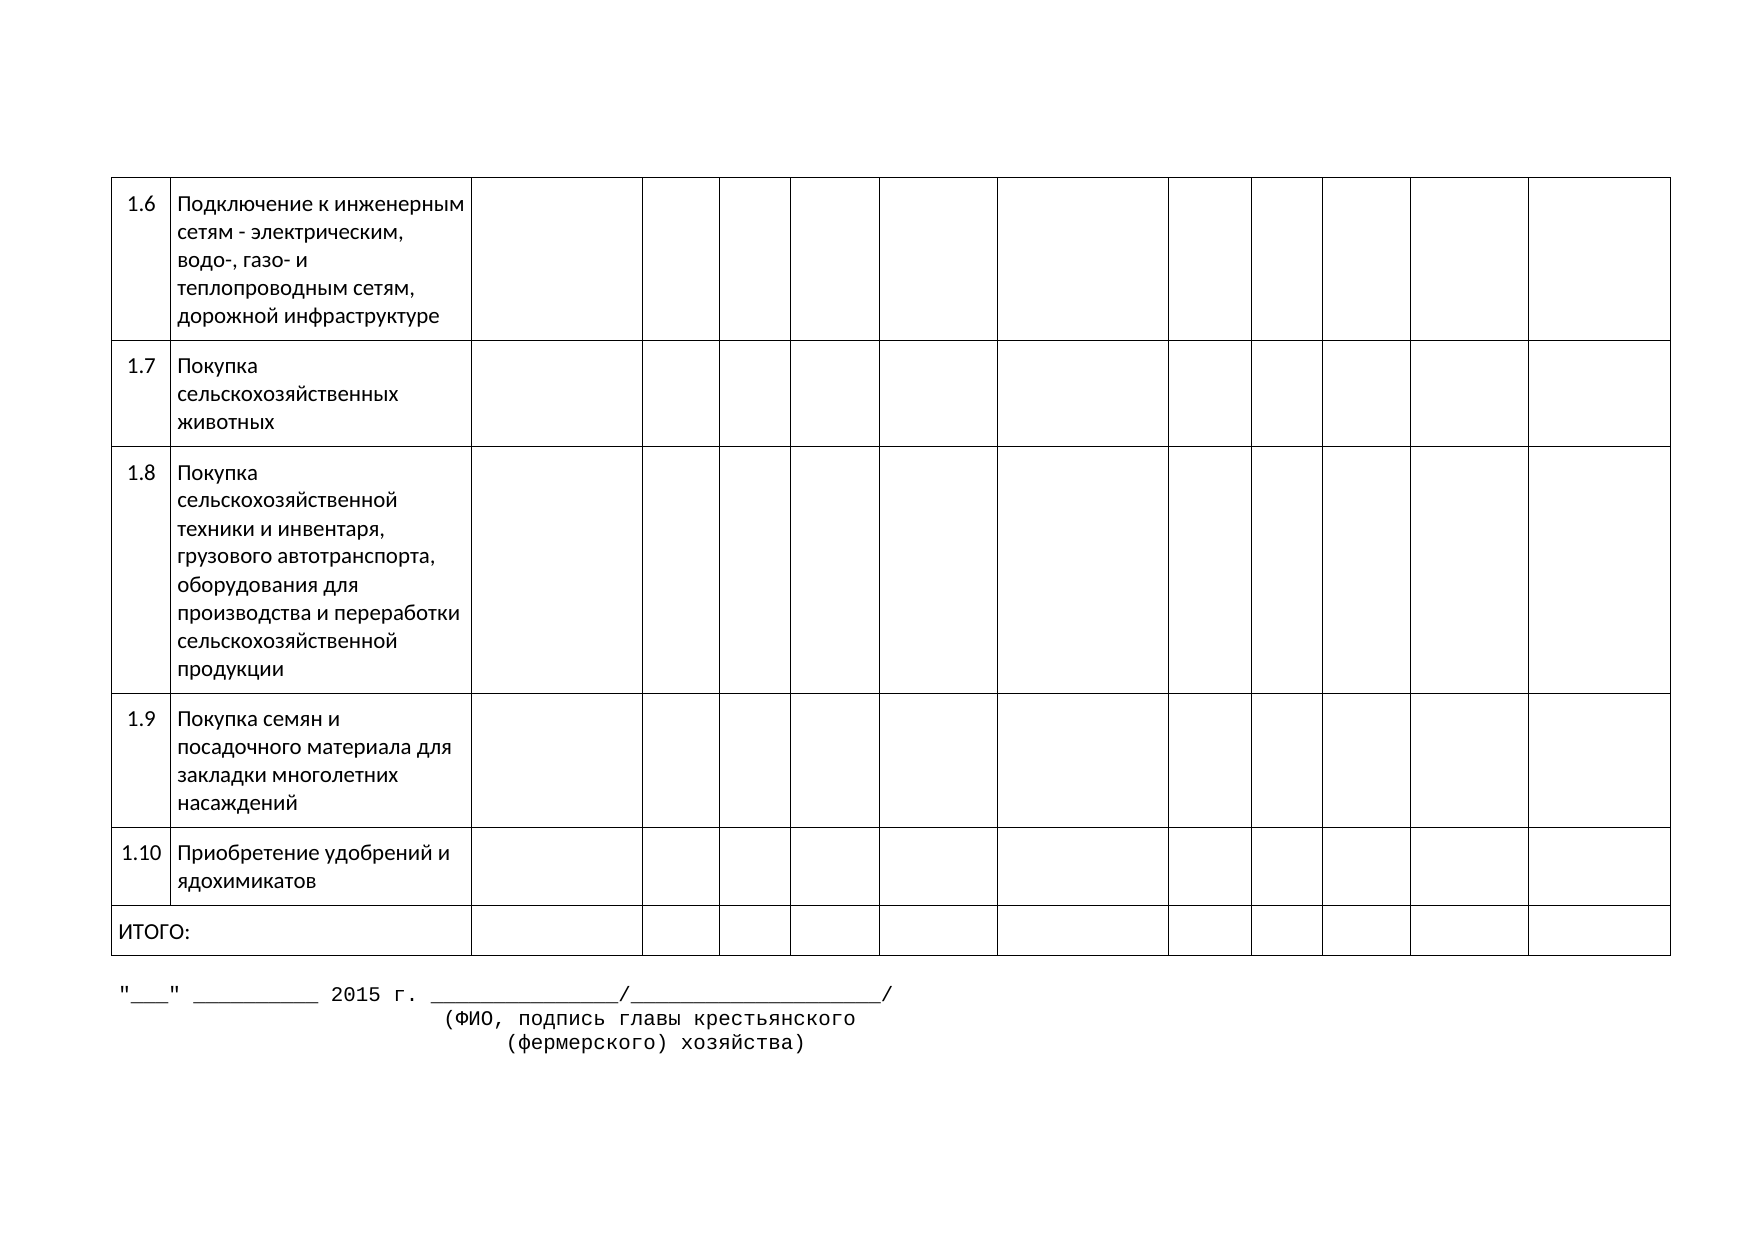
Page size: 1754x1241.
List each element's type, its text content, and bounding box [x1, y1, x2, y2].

table_cell [1169, 178, 1251, 339]
table_cell [1411, 828, 1528, 905]
table_cell [998, 447, 1168, 692]
table_cell [472, 828, 642, 905]
table_cell 1.10 [112, 828, 170, 905]
table_cell [880, 178, 997, 339]
table_cell [791, 828, 879, 905]
table_cell [1323, 178, 1410, 339]
table_cell [998, 906, 1168, 955]
table_cell [1323, 906, 1410, 955]
table_cell [1529, 906, 1670, 955]
table_cell [791, 694, 879, 827]
table_cell [1323, 694, 1410, 827]
table_cell [998, 828, 1168, 905]
table_cell [1411, 447, 1528, 692]
table_cell ИТОГО: [112, 906, 471, 955]
table_cell [1252, 694, 1322, 827]
table_cell Приобретение удобрений и ядохимикатов [171, 828, 471, 905]
table_cell [1252, 828, 1322, 905]
table_cell [1529, 447, 1670, 692]
table_cell 1.8 [112, 447, 170, 692]
text (ФИО, подпись главы крестьянского [118, 1008, 1636, 1032]
table_cell [720, 828, 790, 905]
text (фермерского) хозяйства) [118, 1032, 1636, 1055]
table_cell [472, 906, 642, 955]
table_cell [472, 694, 642, 827]
table_cell [998, 178, 1168, 339]
table_cell [720, 694, 790, 827]
table_cell [1169, 447, 1251, 692]
table_cell [1529, 828, 1670, 905]
table_cell [880, 447, 997, 692]
table_cell [720, 341, 790, 446]
table_cell [880, 694, 997, 827]
table_cell [791, 906, 879, 955]
table_cell [643, 828, 719, 905]
table_cell [1411, 341, 1528, 446]
table_cell [1411, 178, 1528, 339]
table_cell [1411, 906, 1528, 955]
table_cell [720, 447, 790, 692]
table_cell [998, 341, 1168, 446]
table_cell [880, 828, 997, 905]
table_cell [643, 341, 719, 446]
table_cell 1.9 [112, 694, 170, 827]
table_cell [1252, 341, 1322, 446]
table_cell [1252, 906, 1322, 955]
table_cell [720, 178, 790, 339]
table_cell [791, 447, 879, 692]
table_cell [643, 906, 719, 955]
table_cell [880, 341, 997, 446]
table_cell [1323, 341, 1410, 446]
table_cell Подключение к инженерным сетям - электрическим, водо-, газо- и теплопроводным сетям, дорожной инфраструктуре [171, 178, 471, 339]
table_cell [1252, 178, 1322, 339]
table_cell [472, 341, 642, 446]
table_cell [1169, 694, 1251, 827]
table_cell [643, 178, 719, 339]
table_cell 1.7 [112, 341, 170, 446]
table_cell Покупка семян и посадочного материала для закладки многолетних насаждений [171, 694, 471, 827]
text "___" __________ 2015 г. _______________/____________________/ [118, 984, 1636, 1008]
table_cell [643, 694, 719, 827]
table_cell 1.6 [112, 178, 170, 339]
table_cell [998, 694, 1168, 827]
table_cell [1169, 341, 1251, 446]
table_cell [1323, 828, 1410, 905]
table_cell [1529, 341, 1670, 446]
table_cell [472, 178, 642, 339]
table_cell [880, 906, 997, 955]
table_cell [1252, 447, 1322, 692]
table_cell [1529, 178, 1670, 339]
table_cell [1411, 694, 1528, 827]
table_cell [472, 447, 642, 692]
table_cell Покупка сельскохозяйственной техники и инвентаря, грузового автотранспорта, оборудования для производства и переработки сельскохозяйственной продукции [171, 447, 471, 692]
table_cell [1323, 447, 1410, 692]
table_cell [791, 341, 879, 446]
table_cell [791, 178, 879, 339]
table_cell [720, 906, 790, 955]
table_cell [1169, 906, 1251, 955]
table_cell [1529, 694, 1670, 827]
table_cell [643, 447, 719, 692]
table_cell [1169, 828, 1251, 905]
table_cell Покупка сельскохозяйственных животных [171, 341, 471, 446]
